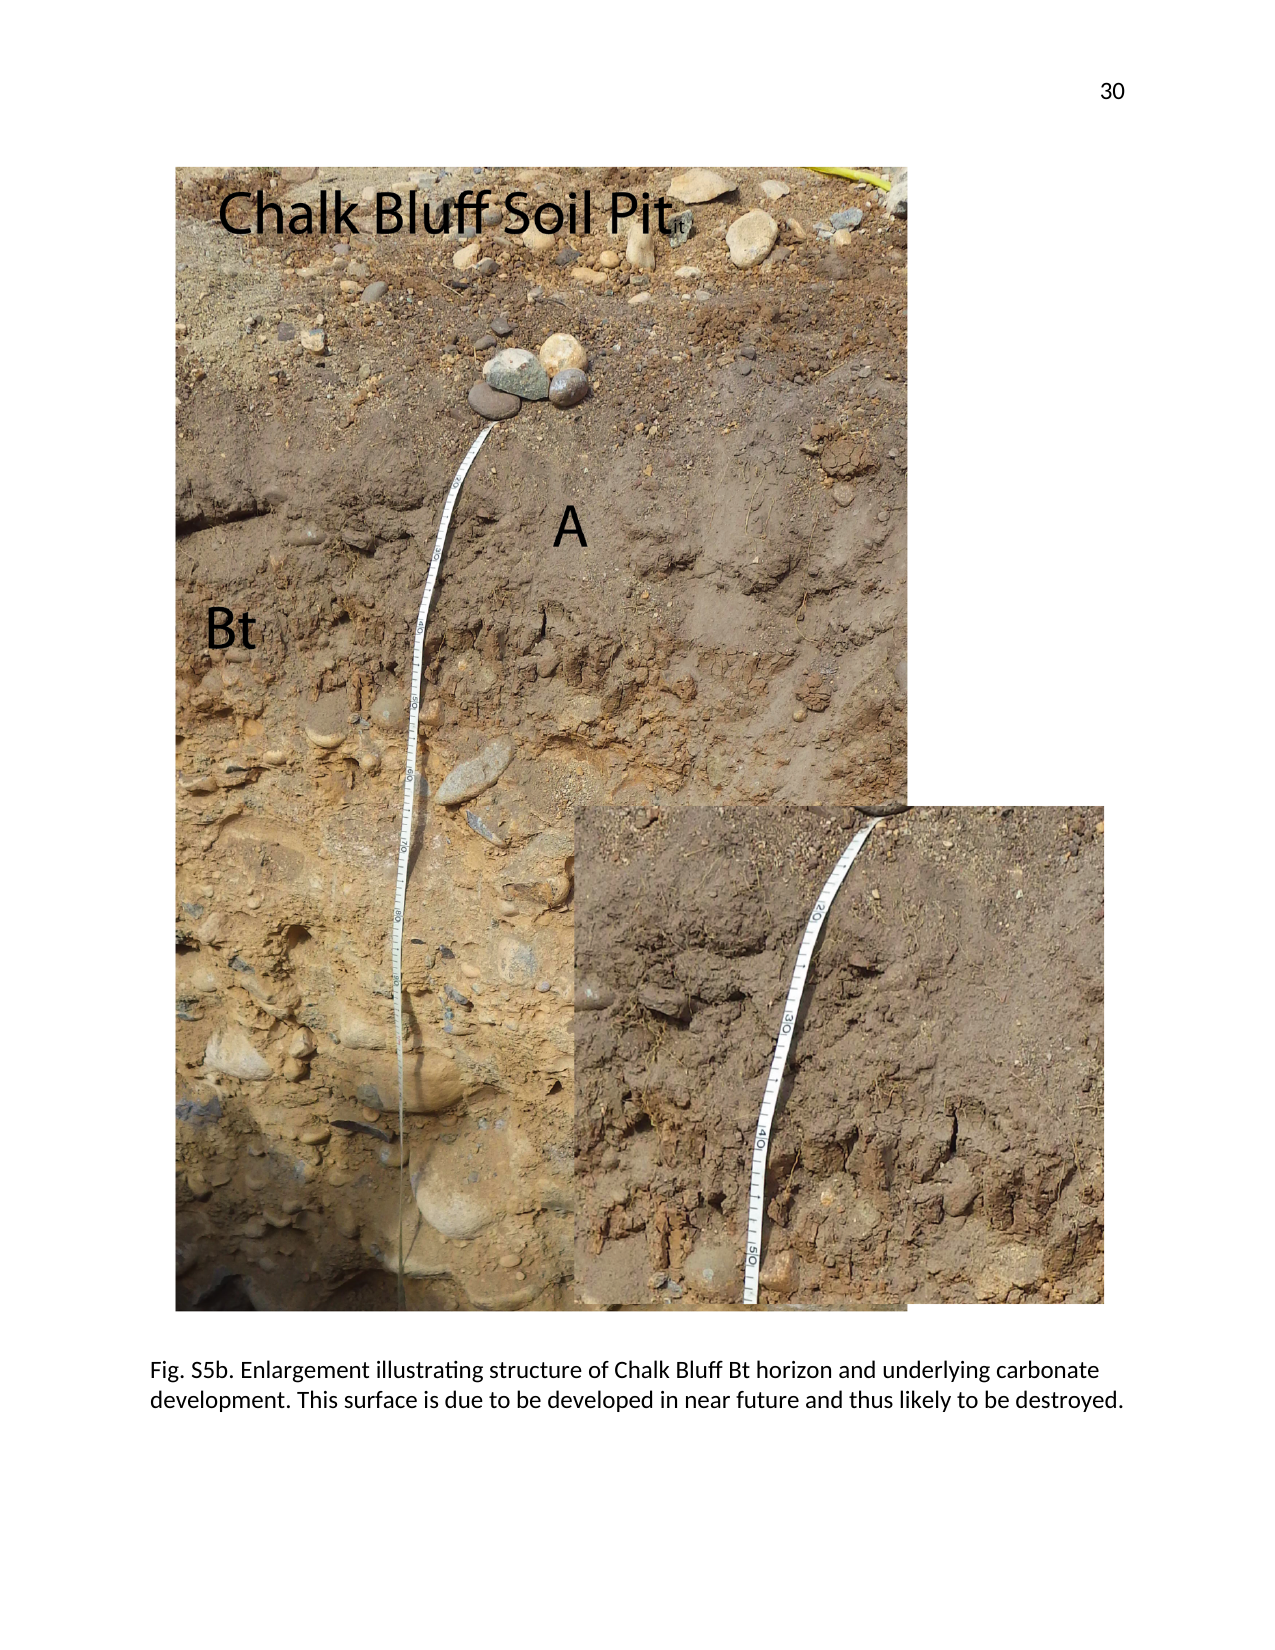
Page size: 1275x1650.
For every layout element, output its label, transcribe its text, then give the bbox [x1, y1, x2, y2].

picture [150, 150, 1125, 1354]
text Fig. S5b. Enlargement illustrating structure of Chalk Bluff Bt horizon and underlying carbonate development. This surface is due to be developed in near future and thus likely to be destroyed. [150, 1354, 1125, 1415]
